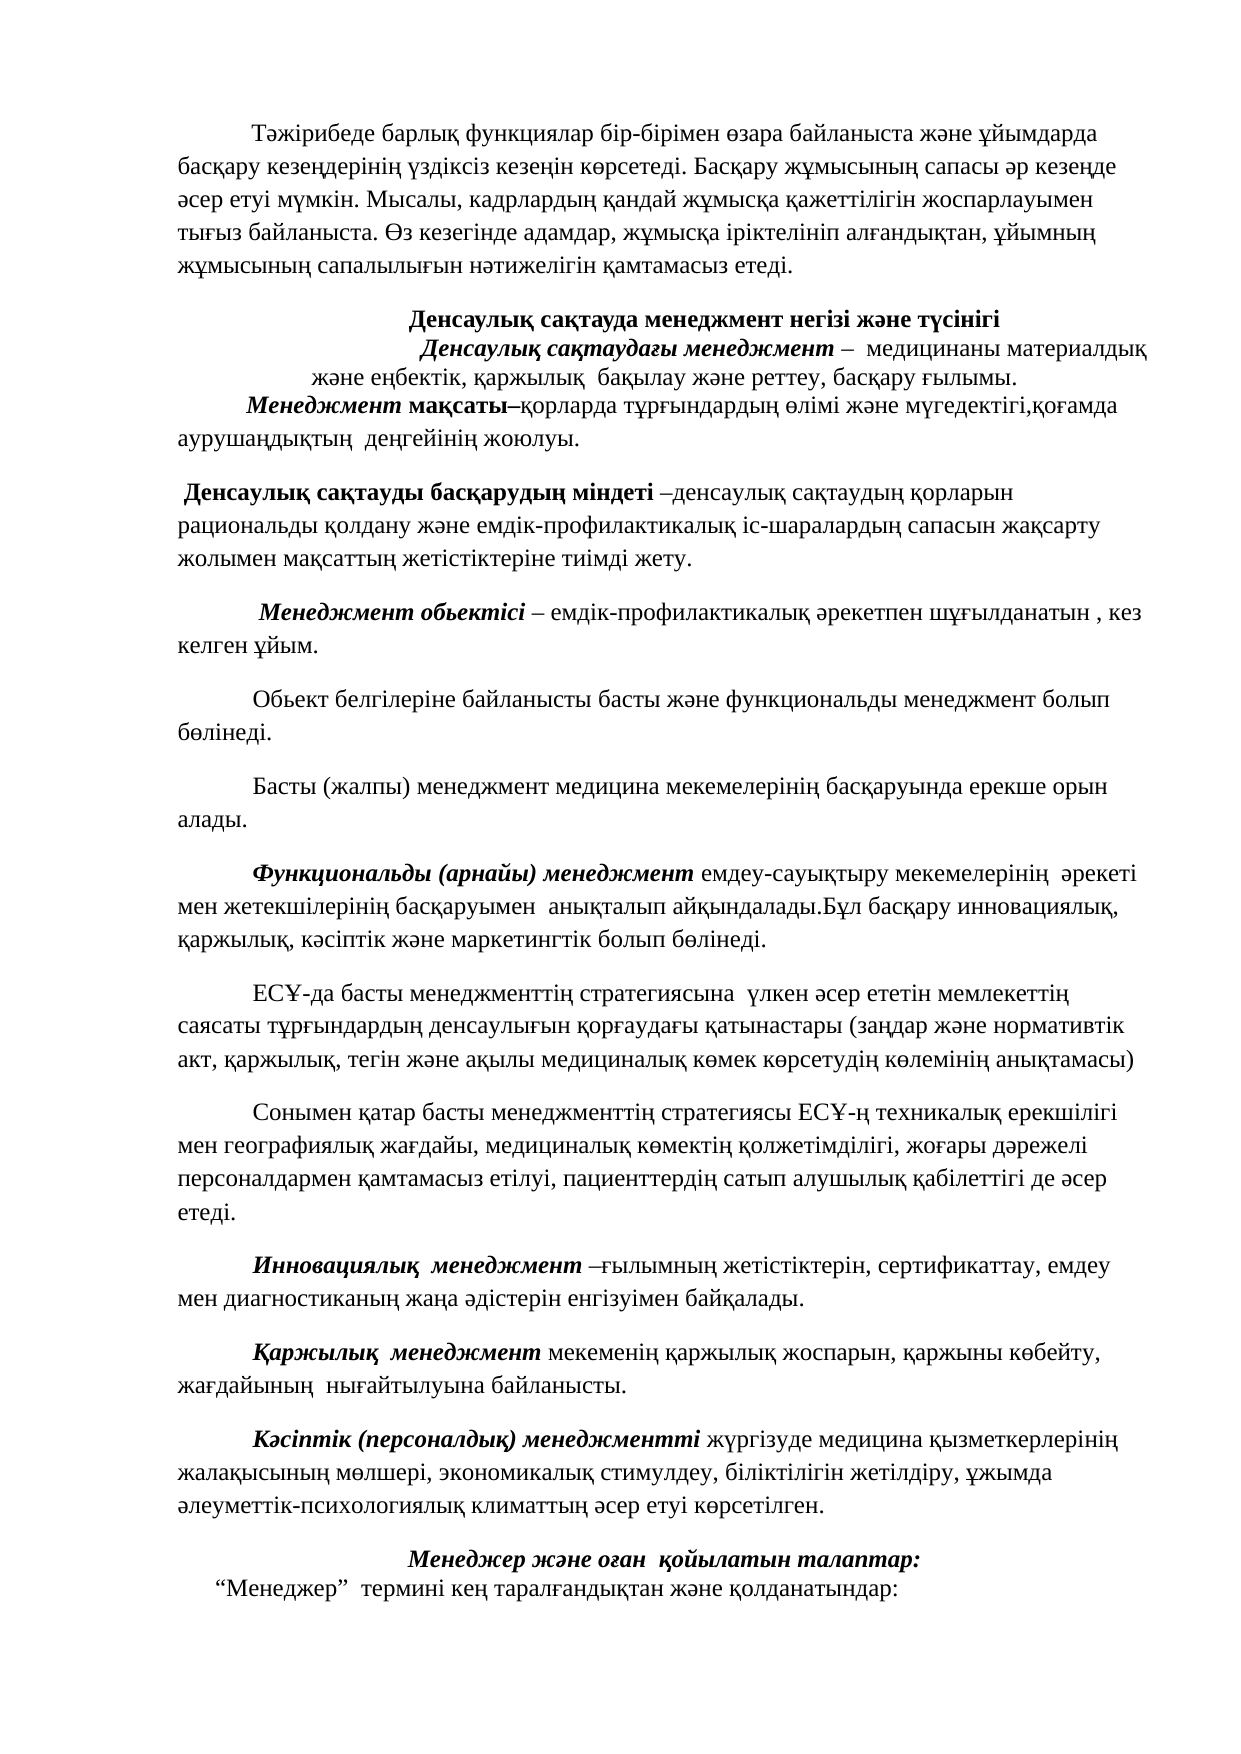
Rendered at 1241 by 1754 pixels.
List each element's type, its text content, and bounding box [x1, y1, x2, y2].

text Тәжірибеде барлық функциялар бір-бірімен өзара байланыста және ұйымдарда басқару кезеңдерінің үздіксіз кезеңін көрсетеді. Басқару жұмысының сапасы әр кезеңде әсер етуі мүмкін. Мысалы, кадрлардың қандай жұмысқа қажеттілігін жоспарлауымен тығыз байланыста. Өз кезегінде адамдар, жұмысқа іріктелініп алғандықтан, ұйымның жұмысының сапалылығын нәтижелігін қамтамасыз етеді. [177, 118, 1152, 279]
text Менеджер және оған қойылатын талаптар: [177, 1544, 1152, 1573]
text Қаржылық менеджмент мекеменің қаржылық жоспарын, қаржыны көбейту, жағдайының нығайтылуына байланысты. [177, 1337, 1152, 1399]
text “Менеджер” термині кең таралғандықтан және қолданатындар: [177, 1573, 1152, 1602]
text Басты (жалпы) менеджмент медицина мекемелерінің басқаруында ерекше орын алады. [177, 771, 1152, 833]
text ЕСҰ-да басты менеджменттің стратегиясына үлкен әсер ететін мемлекеттің саясаты тұрғындардың денсаулығын қорғаудағы қатынастары (заңдар және нормативтік акт, қаржылық, тегін және ақылы медициналық көмек көрсетудің көлемінің анықтамасы) [177, 978, 1152, 1072]
text Менеджмент обьектісі – емдік-профилактикалық әрекетпен шұғылданатын , кез келген ұйым. [177, 597, 1152, 659]
text Менеджмент мақсаты–қорларда тұрғындардың өлімі және мүгедектігі,қоғамда аурушаңдықтың деңгейінің жоюлуы. [177, 390, 1152, 452]
text Денсаулық сақтауды басқарудың міндеті –денсаулық сақтаудың қорларын рациональды қолдану және емдік-профилактикалық іс-шаралардың сапасын жақсарту жолымен мақсаттың жетістіктеріне тиімді жету. [177, 477, 1152, 572]
text Обьект белгілеріне байланысты басты және функциональды менеджмент болып бөлінеді. [177, 684, 1152, 746]
subtitle Денсаулық сақтауда менеджмент негізі және түсінігі [177, 304, 1152, 333]
text Кәсіптік (персоналдық) менеджментті жүргізуде медицина қызметкерлерінің жалақысының мөлшері, экономикалық стимулдеу, біліктілігін жетілдіру, ұжымда әлеуметтік-психологиялық климаттың әсер етуі көрсетілген. [177, 1424, 1152, 1519]
text Функциональды (арнайы) менеджмент емдеу-сауықтыру мекемелерінің әрекеті мен жетекшілерінің басқаруымен анықталып айқындалады.Бұл басқару инновациялық, қаржылық, кәсіптік және маркетингтік болып бөлінеді. [177, 858, 1152, 952]
text Сонымен қатар басты менеджменттің стратегиясы ЕСҰ-ң техникалық ерекшілігі мен географиялық жағдайы, медициналық көмектің қолжетімділігі, жоғары дәрежелі персоналдармен қамтамасыз етілуі, пациенттердің сатып алушылық қабілеттігі де әсер етеді. [177, 1097, 1152, 1225]
text Инновациялық менеджмент –ғылымның жетістіктерін, сертификаттау, емдеу мен диагностиканың жаңа әдістерін енгізуімен байқалады. [177, 1250, 1152, 1312]
text Денсаулық сақтаудағы менеджмент – медицинаны материалдық және еңбектік, қаржылық бақылау және реттеу, басқару ғылымы. [177, 333, 1152, 390]
